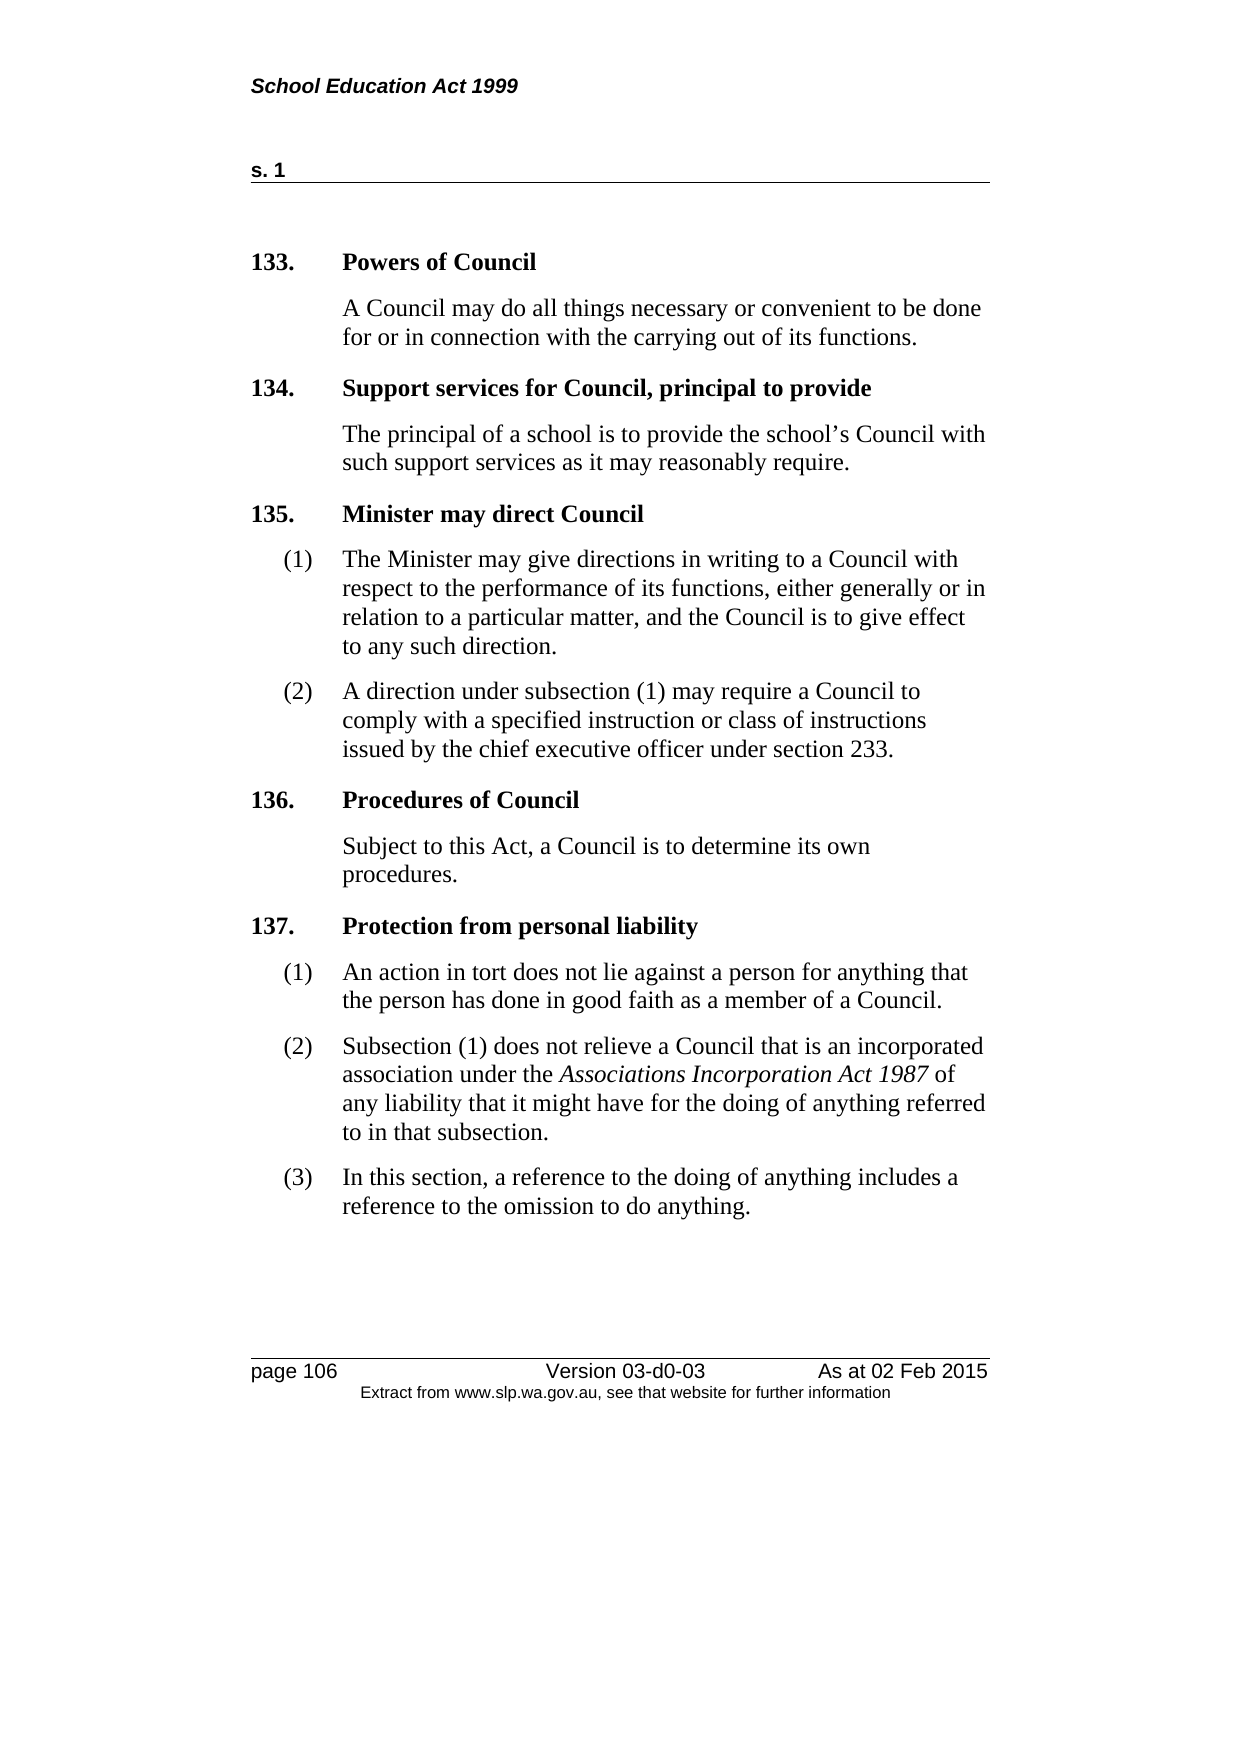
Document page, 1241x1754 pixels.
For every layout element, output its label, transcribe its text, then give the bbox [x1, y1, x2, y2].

text (2) Subsection (1) does not relieve a Council that is an incorporated association under the Associations Incorporation Act 1987 of any liability that it might have for the doing of anything referred to in that subsection. [251, 1031, 990, 1146]
text (1) An action in tort does not lie against a person for anything that the person has done in good faith as a member of a Council. [251, 957, 990, 1014]
text (2) A direction under subsection (1) may require a Council to comply with a specified instruction or class of instructions issued by the chief executive officer under section 233. [251, 676, 990, 762]
subtitle 134. Support services for Council, principal to provide [251, 373, 990, 402]
text Subject to this Act, a Council is to determine its own procedures. [251, 831, 990, 888]
subtitle 133. Powers of Council [251, 247, 990, 276]
text (1) The Minister may give directions in writing to a Council with respect to the performance of its functions, either generally or in relation to a particular matter, and the Council is to give effect to any such direction. [251, 544, 990, 659]
subtitle 136. Procedures of Council [251, 785, 990, 814]
text (3) In this section, a reference to the doing of anything includes a reference to the omission to do anything. [251, 1162, 990, 1220]
subtitle 135. Minister may direct Council [251, 499, 990, 528]
subtitle 137. Protection from personal liability [251, 911, 990, 940]
text The principal of a school is to provide the school’s Council with such support services as it may reasonably require. [251, 419, 990, 476]
text A Council may do all things necessary or convenient to be done for or in connection with the carrying out of its functions. [251, 293, 990, 350]
